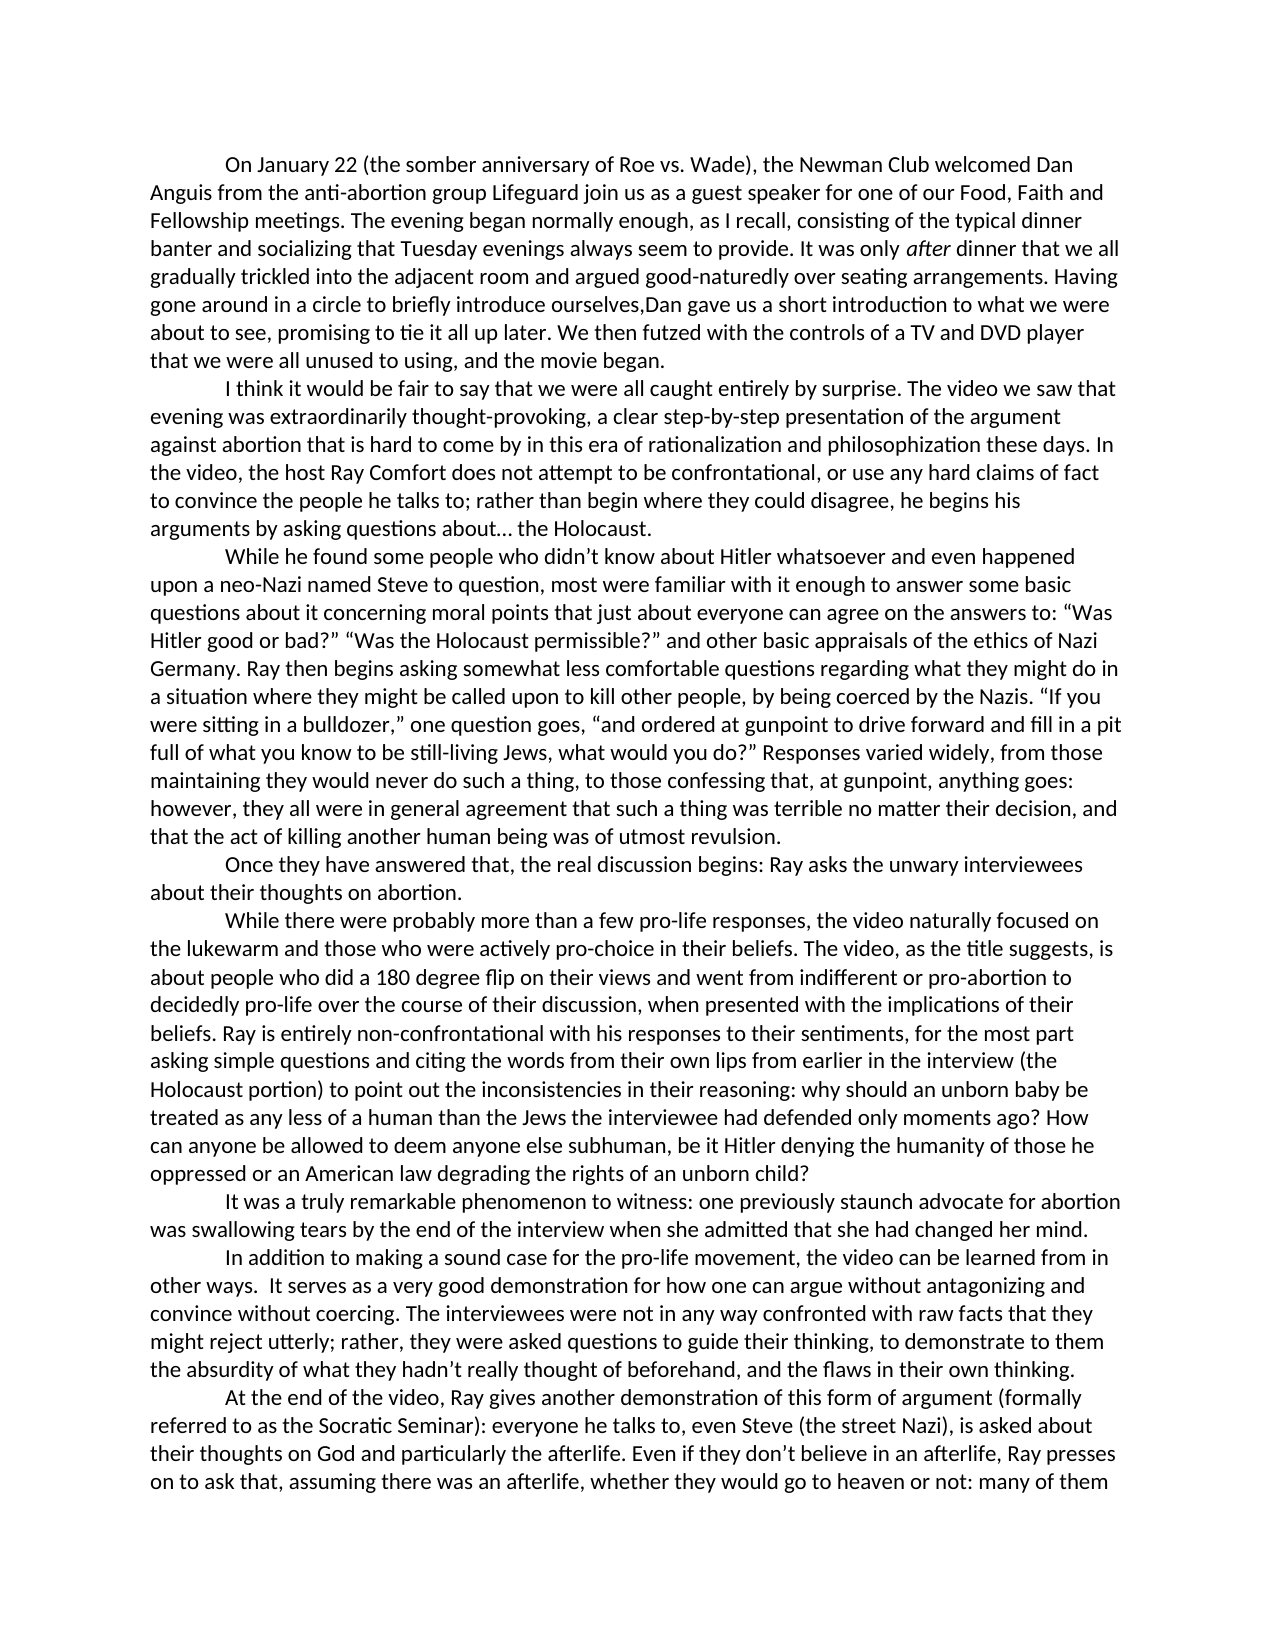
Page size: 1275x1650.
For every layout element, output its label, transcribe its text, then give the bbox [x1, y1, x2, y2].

text In addition to making a sound case for the pro-life movement, the video can be learned from in other ways. It serves as a very good demonstration for how one can argue without antagonizing and convince without coercing. The interviewees were not in any way confronted with raw facts that they might reject utterly; rather, they were asked questions to guide their thinking, to demonstrate to them the absurdity of what they hadn’t really thought of beforehand, and the flaws in their own thinking. [150, 1243, 1125, 1383]
text On January 22 (the somber anniversary of Roe vs. Wade), the Newman Club welcomed Dan Anguis from the anti-abortion group Lifeguard join us as a guest speaker for one of our Food, Faith and Fellowship meetings. The evening began normally enough, as I recall, consisting of the typical dinner banter and socializing that Tuesday evenings always seem to provide. It was only after dinner that we all gradually trickled into the adjacent room and argued good-naturedly over seating arrangements. Having gone around in a circle to briefly introduce ourselves,Dan gave us a short introduction to what we were about to see, promising to tie it all up later. We then futzed with the controls of a TV and DVD player that we were all unused to using, and the movie began. [150, 150, 1125, 374]
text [150, 1383, 1125, 1495]
text Once they have answered that, the real discussion begins: Ray asks the unwary interviewees about their thoughts on abortion. [150, 851, 1125, 907]
text I think it would be fair to say that we were all caught entirely by surprise. The video we saw that evening was extraordinarily thought-provoking, a clear step-by-step presentation of the argument against abortion that is hard to come by in this era of rationalization and philosophization these days. In the video, the host Ray Comfort does not attempt to be confrontational, or use any hard claims of fact to convince the people he talks to; rather than begin where they could disagree, he begins his arguments by asking questions about… the Holocaust. [150, 374, 1125, 542]
text It was a truly remarkable phenomenon to witness: one previously staunch advocate for abortion was swallowing tears by the end of the interview when she admitted that she had changed her mind. [150, 1187, 1125, 1243]
text While there were probably more than a few pro-life responses, the video naturally focused on the lukewarm and those who were actively pro-choice in their beliefs. The video, as the title suggests, is about people who did a 180 degree flip on their views and went from indifferent or pro-abortion to decidedly pro-life over the course of their discussion, when presented with the implications of their beliefs. Ray is entirely non-confrontational with his responses to their sentiments, for the most part asking simple questions and citing the words from their own lips from earlier in the interview (the Holocaust portion) to point out the inconsistencies in their reasoning: why should an unborn baby be treated as any less of a human than the Jews the interviewee had defended only moments ago? How can anyone be allowed to deem anyone else subhuman, be it Hitler denying the humanity of those he oppressed or an American law degrading the rights of an unborn child? [150, 907, 1125, 1187]
text While he found some people who didn’t know about Hitler whatsoever and even happened upon a neo-Nazi named Steve to question, most were familiar with it enough to answer some basic questions about it concerning moral points that just about everyone can agree on the answers to: “Was Hitler good or bad?” “Was the Holocaust permissible?” and other basic appraisals of the ethics of Nazi Germany. Ray then begins asking somewhat less comfortable questions regarding what they might do in a situation where they might be called upon to kill other people, by being coerced by the Nazis. “If you were sitting in a bulldozer,” one question goes, “and ordered at gunpoint to drive forward and fill in a pit full of what you know to be still-living Jews, what would you do?” Responses varied widely, from those maintaining they would never do such a thing, to those confessing that, at gunpoint, anything goes: however, they all were in general agreement that such a thing was terrible no matter their decision, and that the act of killing another human being was of utmost revulsion. [150, 542, 1125, 851]
